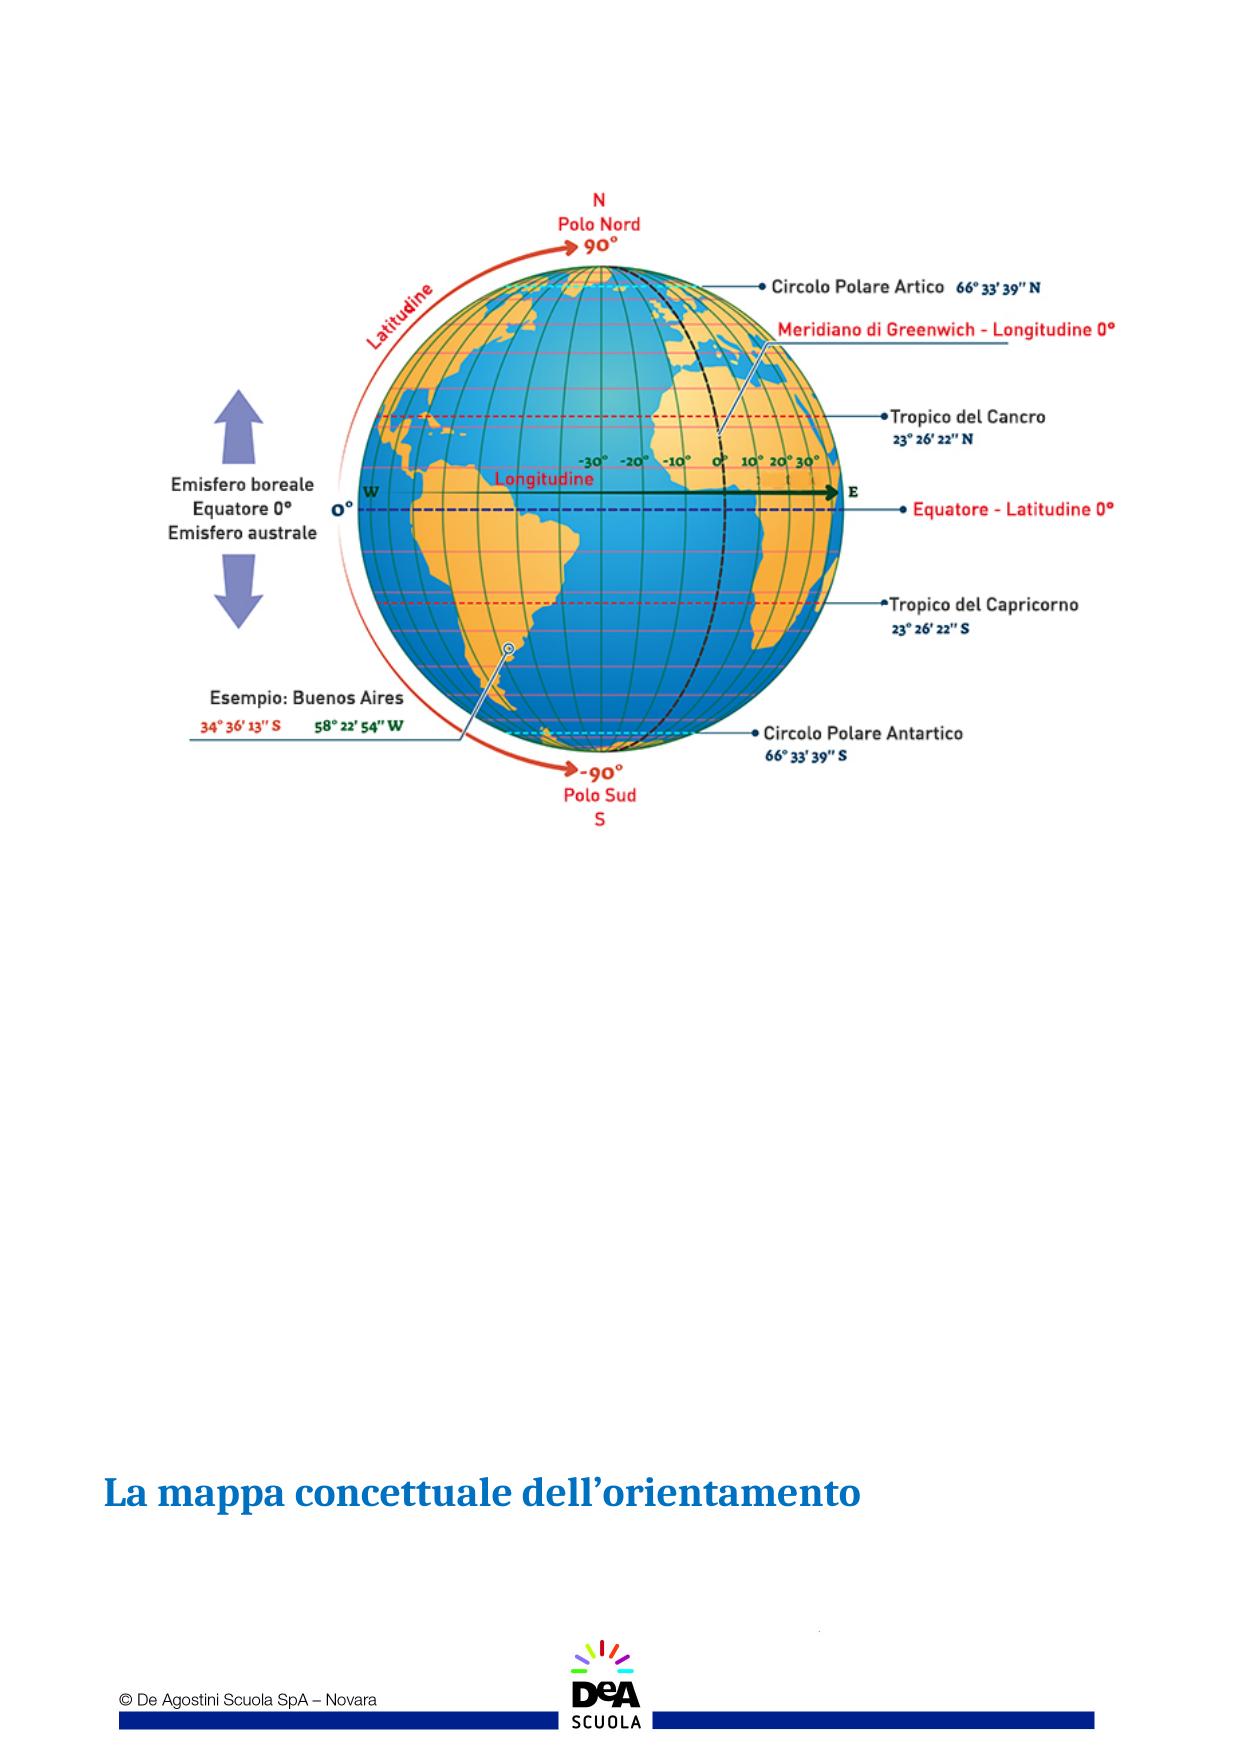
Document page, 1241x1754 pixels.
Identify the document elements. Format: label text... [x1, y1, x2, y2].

picture [103, 1631, 1108, 1743]
subtitle La mappa concettuale dell’orientamento [103, 1468, 1167, 1516]
picture [103, 142, 1167, 872]
